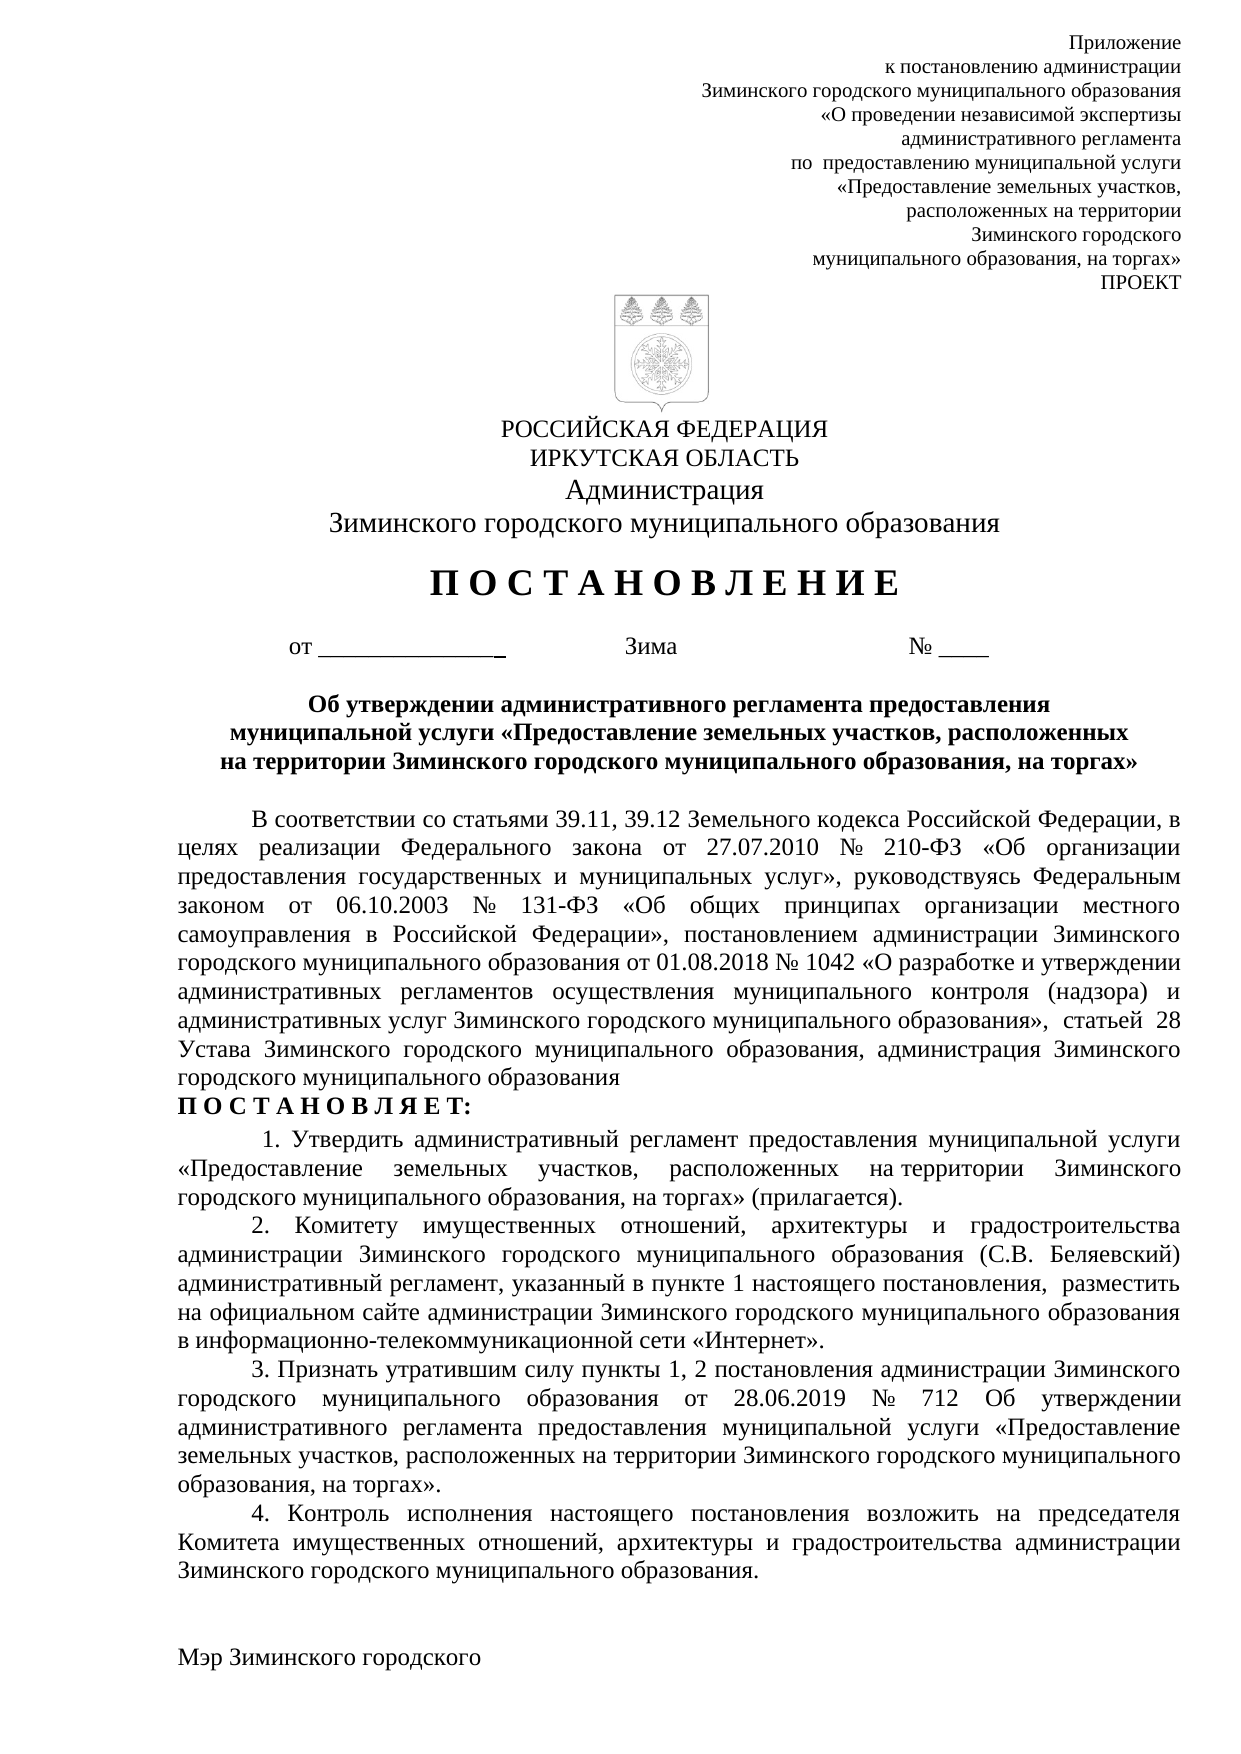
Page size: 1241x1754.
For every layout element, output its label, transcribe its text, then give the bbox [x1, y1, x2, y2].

picture [611, 294, 718, 415]
text муниципального образования, на торгах» [177, 246, 1181, 270]
text В соответствии со статьями 39.11, 39.12 Земельного кодекса Российской Федерации, в целях реализации Федерального закона от 27.07.2010 № 210-ФЗ «Об организации предоставления государственных и муниципальных услуг», руководствуясь Федеральным законом от 06.10.2003 № 131-ФЗ «Об общих принципах организации местного самоуправления в Российской Федерации», постановлением администрации Зиминского городского муниципального образования от 01.08.2018 № 1042 «О разработке и утверждении административных регламентов осуществления муниципального контроля (надзора) и административных услуг Зиминского городского муниципального образования», статьей 28 Устава Зиминского городского муниципального образования, администрация Зиминского городского муниципального образования [177, 804, 1181, 1091]
text 2. Комитету имущественных отношений, архитектуры и градостроительства администрации Зиминского городского муниципального образования (С.В. Беляевский) административный регламент, указанный в пункте 1 настоящего постановления, разместить на официальном сайте администрации Зиминского городского муниципального образования в информационно-телекоммуникационной сети «Интернет». [177, 1210, 1181, 1354]
text расположенных на территории [177, 198, 1181, 222]
text от ______________ Зима № ____ [177, 631, 1152, 660]
text П О С Т А Н О В Л Я Е Т: [177, 1091, 1181, 1120]
text Приложение [177, 29, 1181, 54]
text Мэр Зиминского городского [177, 1642, 1181, 1670]
text 4. Контроль исполнения настоящего постановления возложить на председателя Комитета имущественных отношений, архитектуры и градостроительства администрации Зиминского городского муниципального образования. [177, 1498, 1181, 1584]
text Об утверждении административного регламента предоставления [177, 689, 1181, 717]
text по предоставлению муниципальной услуги [177, 150, 1181, 174]
text Зиминского городского муниципального образования [177, 78, 1181, 102]
text Зиминского городского муниципального образования [177, 506, 1152, 539]
text «Предоставление земельных участков, [177, 174, 1181, 198]
text 1. Утвердить административный регламент предоставления муниципальной услуги «Предоставление земельных участков, расположенных на территории Зиминского городского муниципального образования, на торгах» (прилагается). [177, 1124, 1181, 1210]
text Зиминского городского [177, 222, 1181, 246]
text 3. Признать утратившим силу пункты 1, 2 постановления администрации Зиминского городского муниципального образования от 28.06.2019 № 712 Об утверждении административного регламента предоставления муниципальной услуги «Предоставление земельных участков, расположенных на территории Зиминского городского муниципального образования, на торгах». [177, 1354, 1181, 1498]
text ИРКУТСКАЯ ОБЛАСТЬ [177, 443, 1152, 472]
text Администрация [177, 472, 1152, 506]
text П О С Т А Н О В Л Е Н И Е [177, 568, 1152, 602]
text к постановлению администрации [177, 54, 1181, 78]
text административного регламента [177, 126, 1181, 150]
text муниципальной услуги «Предоставление земельных участков, расположенных на территории Зиминского городского муниципального образования, на торгах» [177, 717, 1181, 775]
text «О проведении независимой экспертизы [177, 102, 1181, 126]
text ПРОЕКТ [177, 270, 1181, 294]
text РОССИЙСКАЯ ФЕДЕРАЦИЯ [177, 414, 1152, 443]
